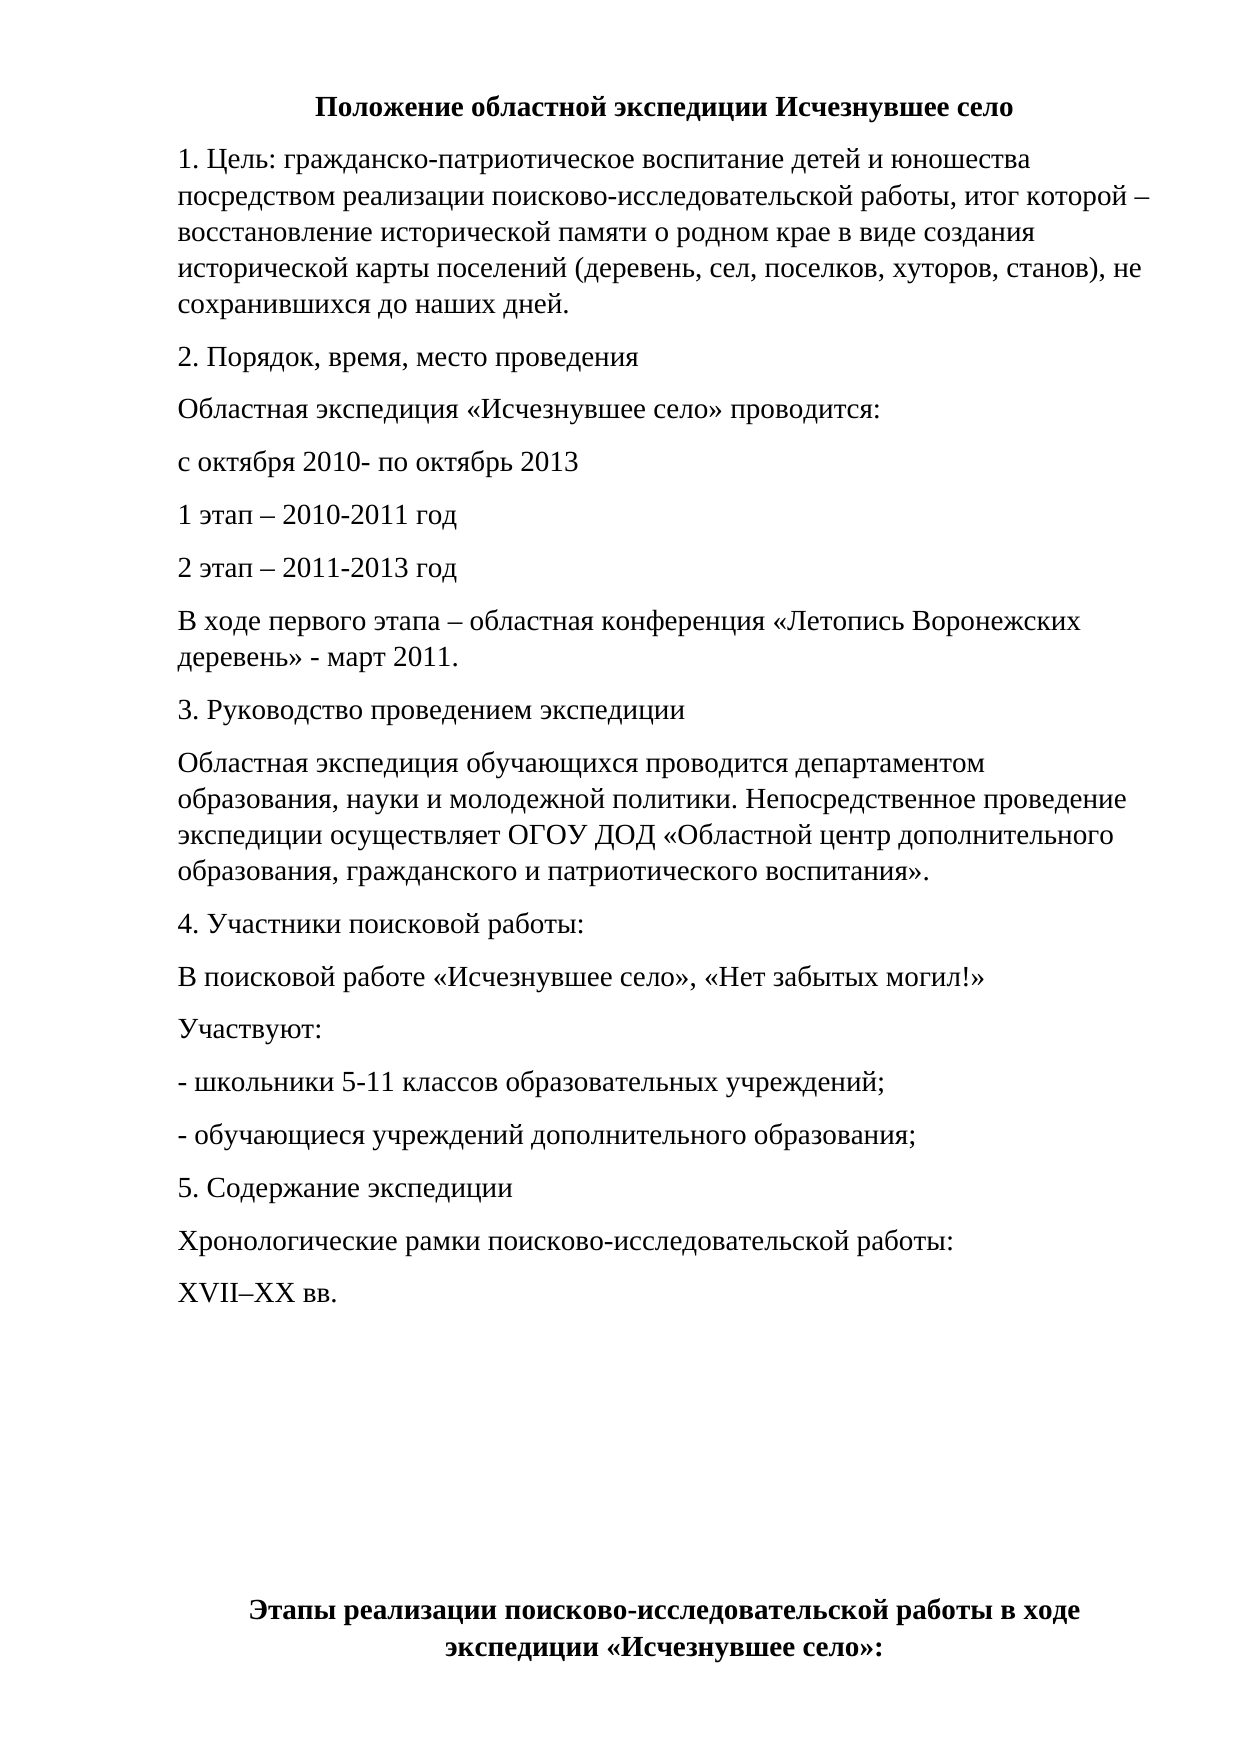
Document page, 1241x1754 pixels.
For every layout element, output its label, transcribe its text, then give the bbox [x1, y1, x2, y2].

text Этапы реализации поисково-исследовательской работы в ходе экспедиции «Исчезнувшее село»: [177, 1592, 1152, 1662]
text 4. Участники поисковой работы: [177, 906, 1152, 939]
text 2 этап – 2011-2013 год [177, 550, 1152, 584]
text 3. Руководство проведением экспедиции [177, 692, 1152, 725]
text Участвуют: [177, 1012, 1152, 1045]
text 1. Цель: гражданско-патриотическое воспитание детей и юношества посредством реализации поисково-исследовательской работы, итог которой – восстановление исторической памяти о родном крае в виде создания исторической карты поселений (деревень, сел, поселков, хуторов, станов), не сохранившихся до наших дней. [177, 141, 1152, 319]
text Областная экспедиция обучающихся проводится департаментом образования, науки и молодежной политики. Непосредственное проведение экспедиции осуществляет ОГОУ ДОД «Областной центр дополнительного образования, гражданского и патриотического воспитания». [177, 745, 1152, 887]
text с октября 2010- по октябрь 2013 [177, 444, 1152, 478]
text 2. Порядок, время, место проведения [177, 339, 1152, 372]
text В поисковой работе «Исчезнувшее село», «Нет забытых могил!» [177, 959, 1152, 992]
text 1 этап – 2010-2011 год [177, 497, 1152, 531]
text Хронологические рамки поисково-исследовательской работы: [177, 1223, 1152, 1256]
text Положение областной экспедиции Исчезнувшее село [177, 89, 1152, 122]
text 5. Содержание экспедиции [177, 1170, 1152, 1203]
text В ходе первого этапа – областная конференция «Летопись Воронежских деревень» - март 2011. [177, 603, 1152, 673]
text - обучающиеся учреждений дополнительного образования; [177, 1117, 1152, 1151]
text Областная экспедиция «Исчезнувшее село» проводится: [177, 392, 1152, 425]
text XVII–XX вв. [177, 1276, 1152, 1309]
text - школьники 5-11 классов образовательных учреждений; [177, 1064, 1152, 1098]
